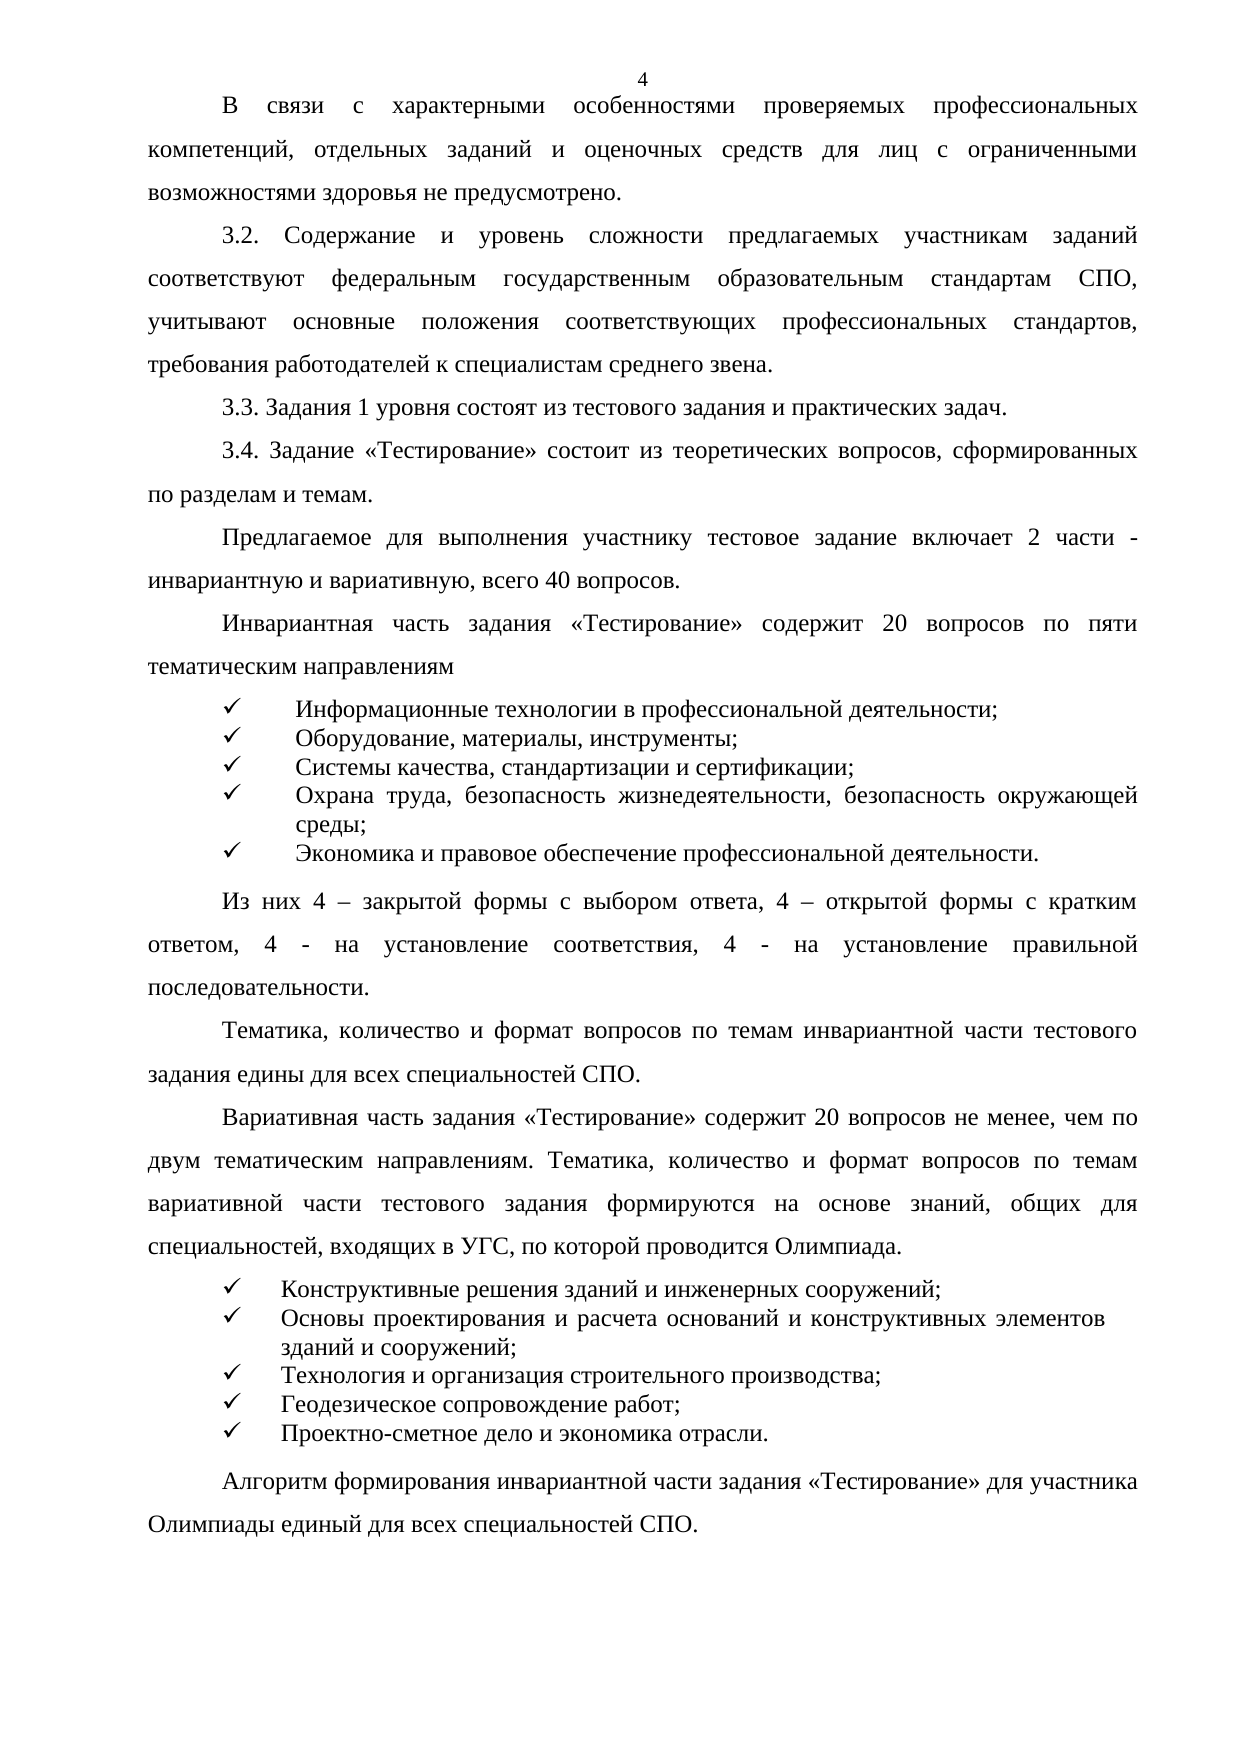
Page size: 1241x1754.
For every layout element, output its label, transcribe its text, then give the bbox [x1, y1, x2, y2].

list Оборудование, материалы, инструменты; [148, 723, 1138, 752]
text Алгоритм формирования инвариантной части задания «Тестирование» для участника Олимпиады единый для всех специальностей СПО. [148, 1466, 1138, 1538]
text Предлагаемое для выполнения участнику тестовое задание включает 2 части - инвариантную и вариативную, всего 40 вопросов. [148, 522, 1138, 594]
list Конструктивные решения зданий и инженерных сооружений; [222, 1274, 1138, 1303]
text Из них 4 – закрытой формы с выбором ответа, 4 – открытой формы с кратким ответом, 4 - на установление соответствия, 4 - на установление правильной последовательности. [148, 886, 1138, 1001]
text 3.3. Задания 1 уровня состоят из тестового задания и практических задач. [148, 392, 1138, 421]
text Инвариантная часть задания «Тестирование» содержит 20 вопросов по пяти тематическим направлениям [148, 608, 1138, 680]
text 3.4. Задание «Тестирование» состоит из теоретических вопросов, сформированных по разделам и темам. [148, 436, 1138, 507]
list Информационные технологии в профессиональной деятельности; [148, 694, 1138, 723]
text Тематика, количество и формат вопросов по темам инвариантной части тестового задания едины для всех специальностей СПО. [148, 1016, 1138, 1087]
list Системы качества, стандартизации и сертификации; [148, 752, 1138, 781]
list Геодезическое сопровождение работ; [222, 1389, 1138, 1418]
list Охрана труда, безопасность жизнедеятельности, безопасность окружающей среды; [222, 781, 1138, 838]
list Технология и организация строительного производства; [222, 1361, 1138, 1389]
list Основы проектирования и расчета оснований и конструктивных элементов зданий и сооружений; [222, 1303, 1106, 1361]
text Вариативная часть задания «Тестирование» содержит 20 вопросов не менее, чем по двум тематическим направлениям. Тематика, количество и формат вопросов по темам вариативной части тестового задания формируются на основе знаний, общих для специальностей, входящих в УГС, по которой проводится Олимпиада. [148, 1102, 1138, 1260]
list Экономика и правовое обеспечение профессиональной деятельности. [148, 838, 1138, 867]
list Проектно-сметное дело и экономика отрасли. [222, 1418, 1138, 1447]
list В связи с характерными особенностями проверяемых профессиональных компетенций, отдельных заданий и оценочных средств для лиц с ограниченными возможностями здоровья не предусмотрено. [148, 91, 1138, 206]
text 3.2. Содержание и уровень сложности предлагаемых участникам заданий соответствуют федеральным государственным образовательным стандартам СПО, учитывают основные положения соответствующих профессиональных стандартов, требования работодателей к специалистам среднего звена. [148, 220, 1138, 378]
